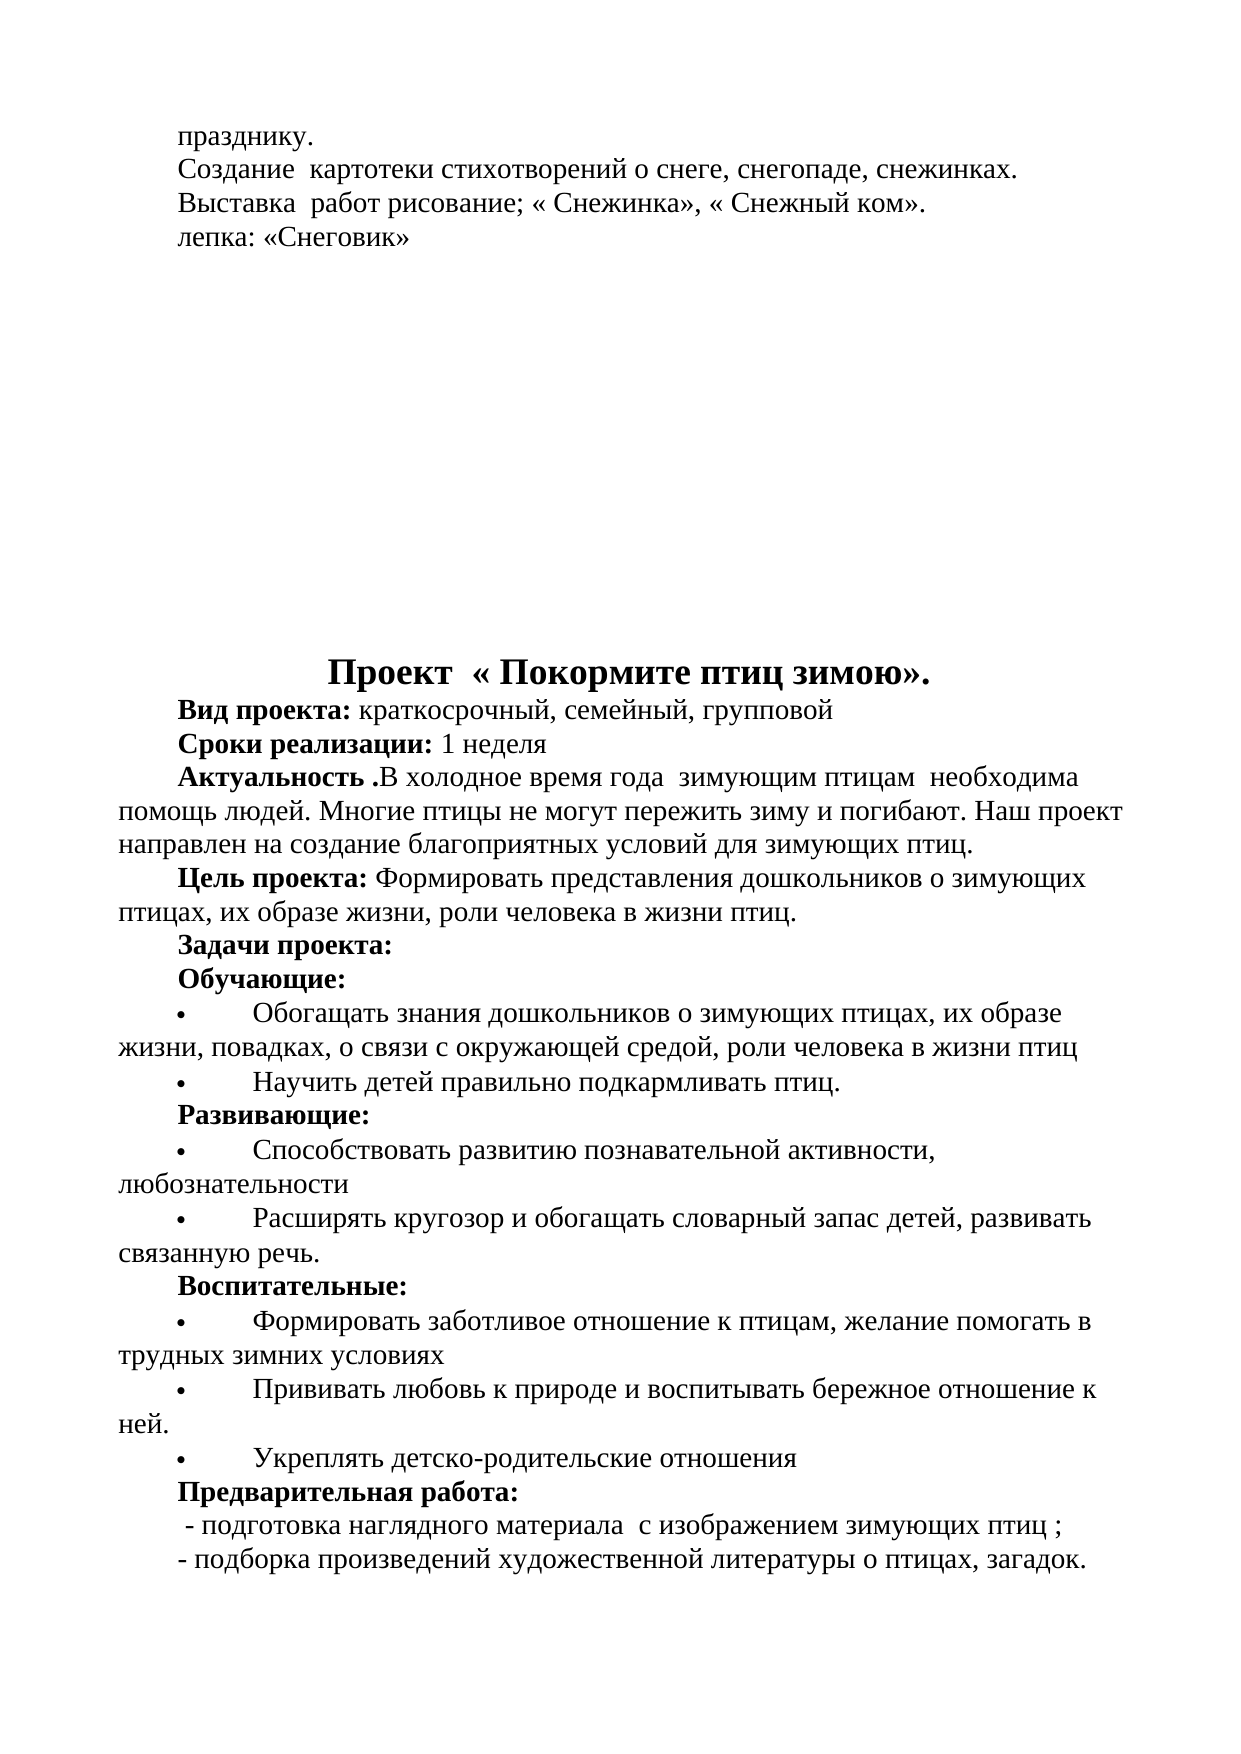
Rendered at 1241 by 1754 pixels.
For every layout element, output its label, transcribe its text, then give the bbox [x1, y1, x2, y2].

list Расширять кругозор и обогащать словарный запас детей, развивать связанную речь. [118, 1200, 1152, 1268]
text Сроки реализации: 1 неделя [118, 726, 1152, 759]
text - подборка произведений художественной литературы о птицах, загадок. [118, 1541, 1152, 1574]
list Прививать любовь к природе и воспитывать бережное отношение к ней. [118, 1371, 1152, 1439]
text - подготовка наглядного материала с изображением зимующих птиц ; [118, 1507, 1152, 1541]
text лепка: «Снеговик» [118, 219, 1152, 252]
text Обучающие: [118, 961, 1152, 994]
text Цель проекта: Формировать представления дошкольников о зимующих птицах, их образе жизни, роли человека в жизни птиц. [118, 860, 1152, 927]
text Вид проекта: краткосрочный, семейный, групповой [118, 692, 1152, 726]
list Укреплять детско-родительские отношения [118, 1439, 1152, 1474]
text Предварительная работа: [118, 1474, 1152, 1507]
text Проект « Покормите птиц зимою». [118, 649, 1152, 692]
text Задачи проекта: [118, 927, 1152, 961]
list Формировать заботливое отношение к птицам, желание помогать в трудных зимних условиях [118, 1302, 1152, 1371]
text Актуальность .В холодное время года зимующим птицам необходима помощь людей. Многие птицы не могут пережить зиму и погибают. Наш проект направлен на создание благоприятных условий для зимующих птиц. [118, 759, 1152, 860]
text Развивающие: [118, 1097, 1152, 1131]
list Научить детей правильно подкармливать птиц. [118, 1063, 1152, 1097]
list Способствовать развитию познавательной активности, любознательности [118, 1131, 1152, 1200]
text Создание картотеки стихотворений о снеге, снегопаде, снежинках. [118, 152, 1152, 185]
text Выставка работ рисование; « Снежинка», « Снежный ком». [118, 185, 1152, 219]
text Воспитательные: [118, 1268, 1152, 1302]
text празднику. [118, 118, 1152, 152]
list Обогащать знания дошкольников о зимующих птицах, их образе жизни, повадках, о связи с окружающей средой, роли человека в жизни птиц [118, 994, 1152, 1063]
